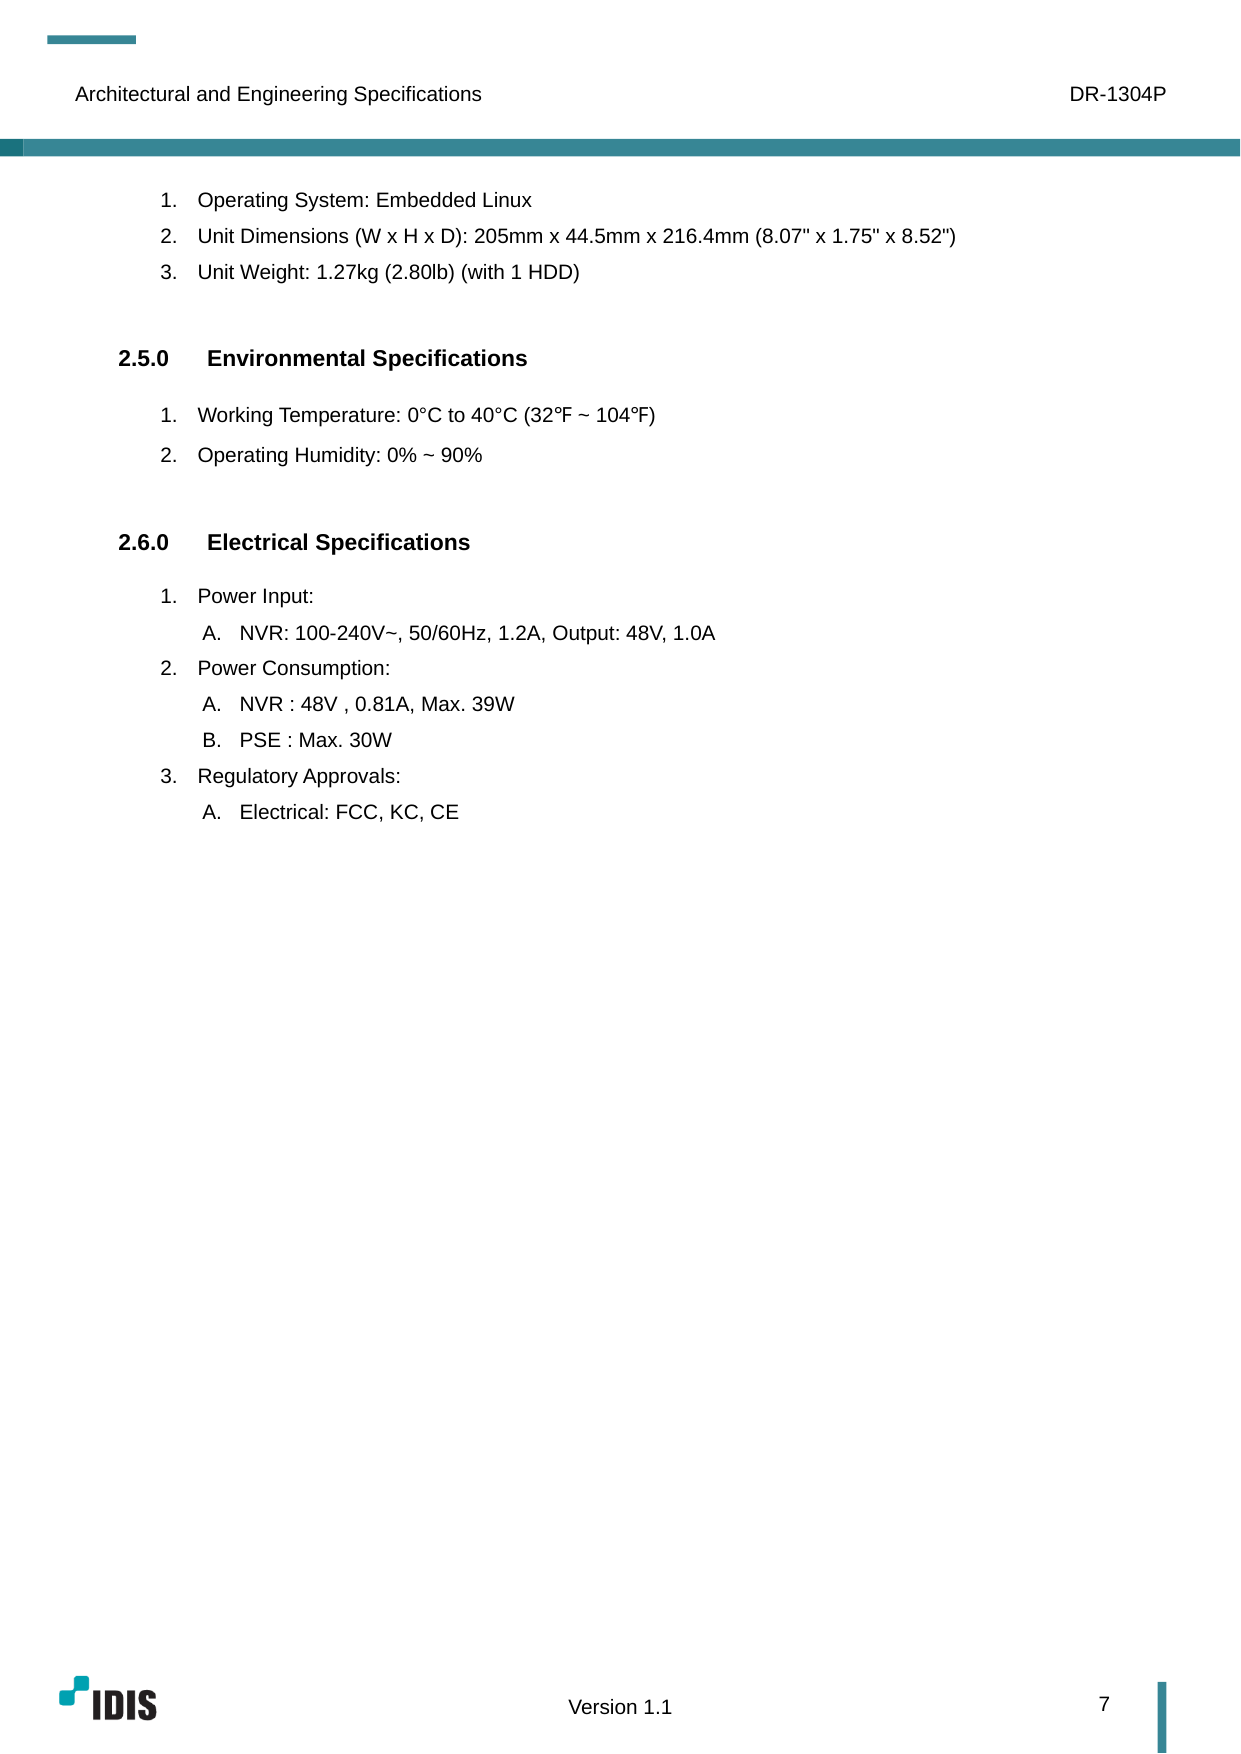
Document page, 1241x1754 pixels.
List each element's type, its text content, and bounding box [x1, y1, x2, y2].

picture [52, 1675, 175, 1723]
list Operating System: Embedded Linux [160, 188, 1122, 212]
subtitle Environmental Specifications [118, 345, 1122, 372]
list NVR : 48V , 0.81A, Max. 39W [202, 692, 1122, 716]
list Unit Weight: 1.27kg (2.80lb) (with 1 HDD) [160, 259, 1122, 283]
list Working Temperature: 0°C to 40°C (32℉ ~ 104℉) [160, 401, 1122, 429]
list PSE : Max. 30W [202, 728, 1122, 752]
list Unit Dimensions (W x H x D): 205mm x 44.5mm x 216.4mm (8.07" x 1.75" x 8.52") [160, 223, 1122, 247]
subtitle Electrical Specifications [118, 529, 1122, 556]
list NVR: 100-240V~, 50/60Hz, 1.2A, Output: 48V, 1.0A [202, 620, 1122, 644]
list Power Consumption: [160, 656, 1122, 680]
list Operating Humidity: 0% ~ 90% [160, 443, 1122, 467]
list Electrical: FCC, KC, CE [202, 800, 1122, 824]
list Regulatory Approvals: [160, 764, 1122, 788]
list Power Input: [160, 584, 1122, 608]
